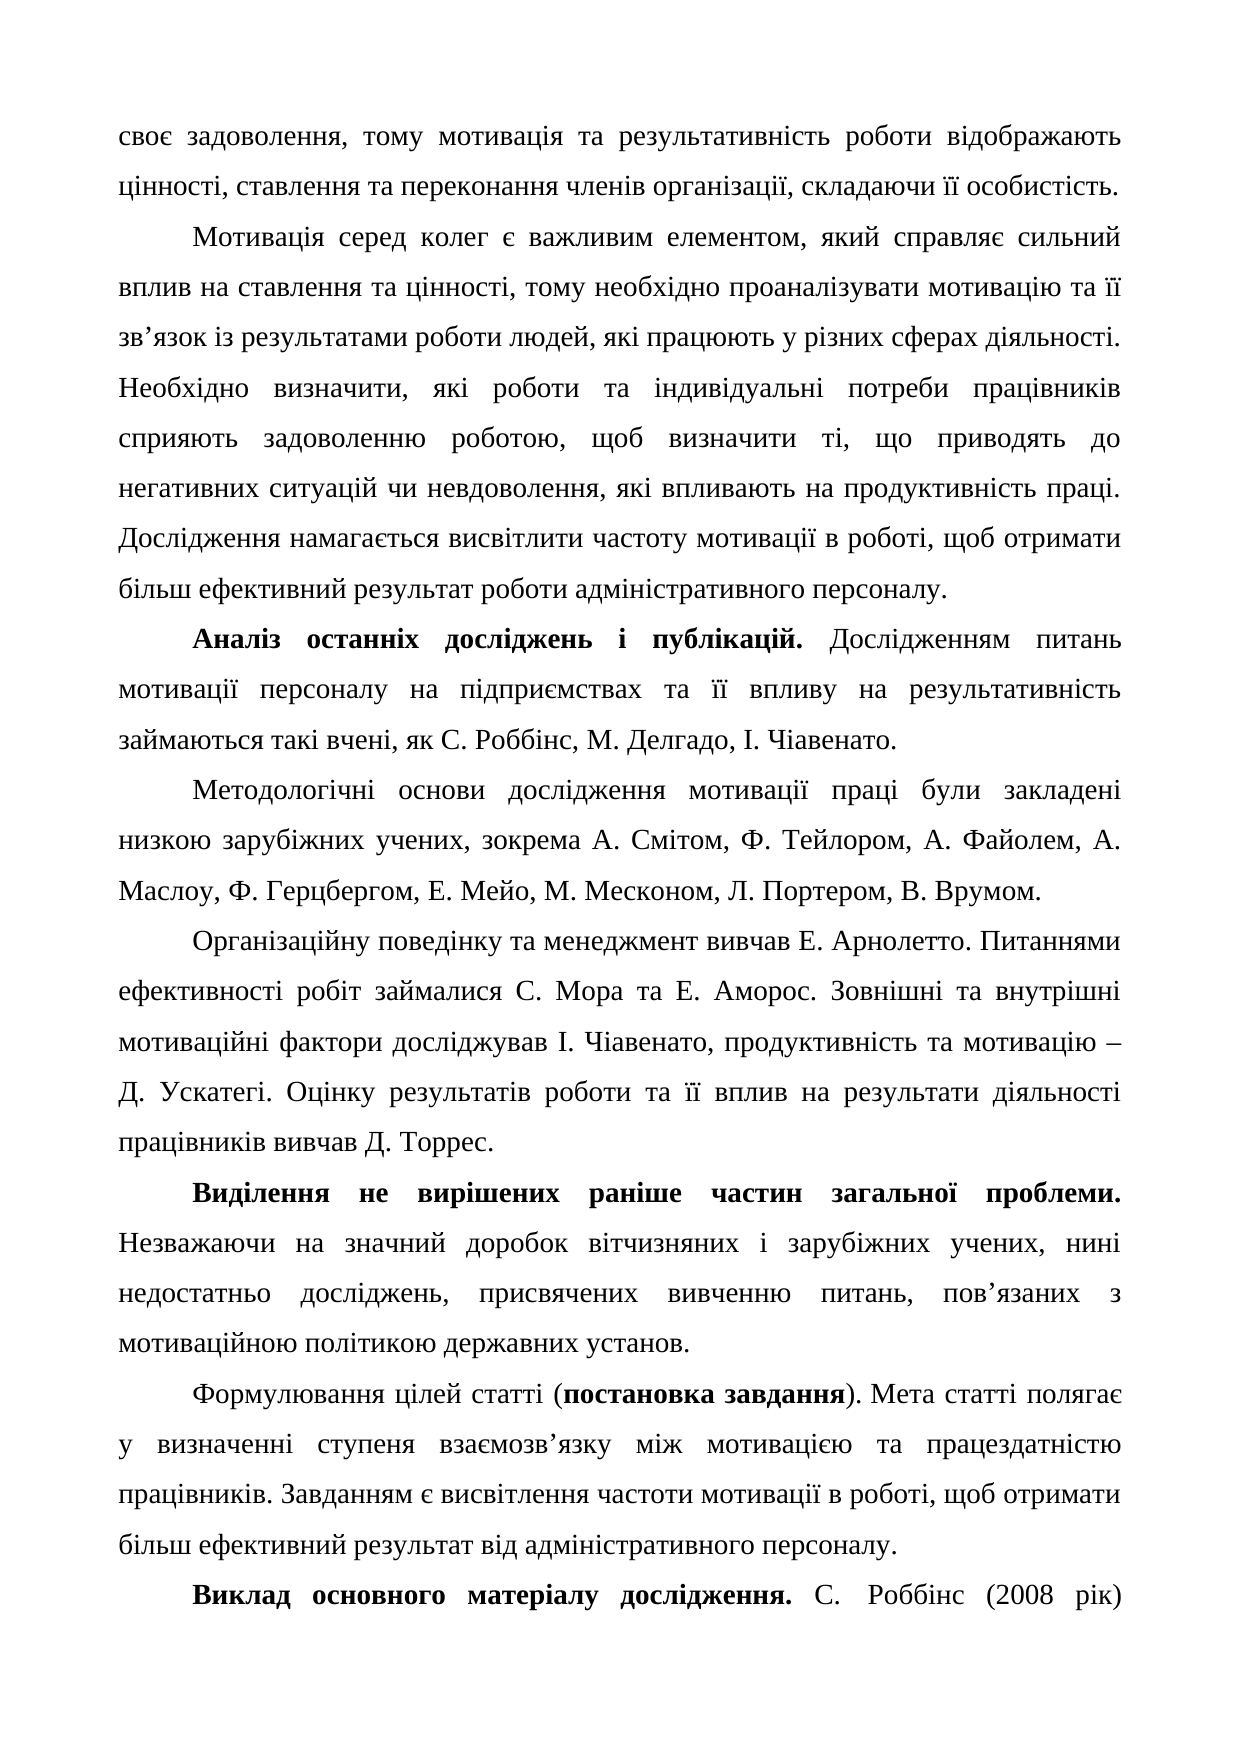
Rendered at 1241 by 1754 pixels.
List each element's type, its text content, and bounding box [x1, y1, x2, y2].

text Аналіз останніх досліджень і публікацій. Дослідженням питань мотивації персоналу на підприємствах та її впливу на результативність займаються такі вчені, як С. Роббінс, М. Делгадо, І. Чіавенато. [118, 621, 1122, 755]
text Організаційну поведінку та менеджмент вивчав Е. Арнолетто. Питаннями ефективності робіт займалися С. Мора та Е. Аморос. Зовнішні та внутрішні мотиваційні фактори досліджував І. Чіавенато, продуктивність та мотивацію – Д. Ускатегі. Оцінку результатів роботи та її вплив на результати діяльності працівників вивчав Д. Торрес. [118, 923, 1122, 1158]
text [118, 118, 1122, 202]
text Мотивація серед колег є важливим елементом, який справляє сильний вплив на ставлення та цінності, тому необхідно проаналізувати мотивацію та її зв’язок із результатами роботи людей, які працюють у різних сферах діяльності. Необхідно визначити, які роботи та індивідуальні потреби працівників сприяють задоволенню роботою, щоб визначити ті, що приводять до негативних ситуацій чи невдоволення, які впливають на продуктивність праці. Дослідження намагається висвітлити частоту мотивації в роботі, щоб отримати більш ефективний результат роботи адміністративного персоналу. [118, 219, 1122, 604]
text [118, 1577, 1122, 1611]
text Методологічні основи дослідження мотивації праці були закладені низкою зарубіжних учених, зокрема А. Смітом, Ф. Тейлором, А. Файолем, А. Маслоу, Ф. Герцбергом, Е. Мейо, М. Месконом, Л. Портером, В. Врумом. [118, 772, 1122, 906]
text Виділення не вирішених раніше частин загальної проблеми. Незважаючи на значний доробок вітчизняних і зарубіжних учених, нині недостатньо досліджень, присвячених вивченню питань, пов’язаних з мотиваційною політикою державних установ. [118, 1175, 1122, 1359]
text Формулювання цілей статті (постановка завдання). Мета статті полягає у визначенні ступеня взаємозв’язку між мотивацією та працездатністю працівників. Завданням є висвітлення частоти мотивації в роботі, щоб отримати більш ефективний результат від адміністративного персоналу. [118, 1376, 1122, 1560]
